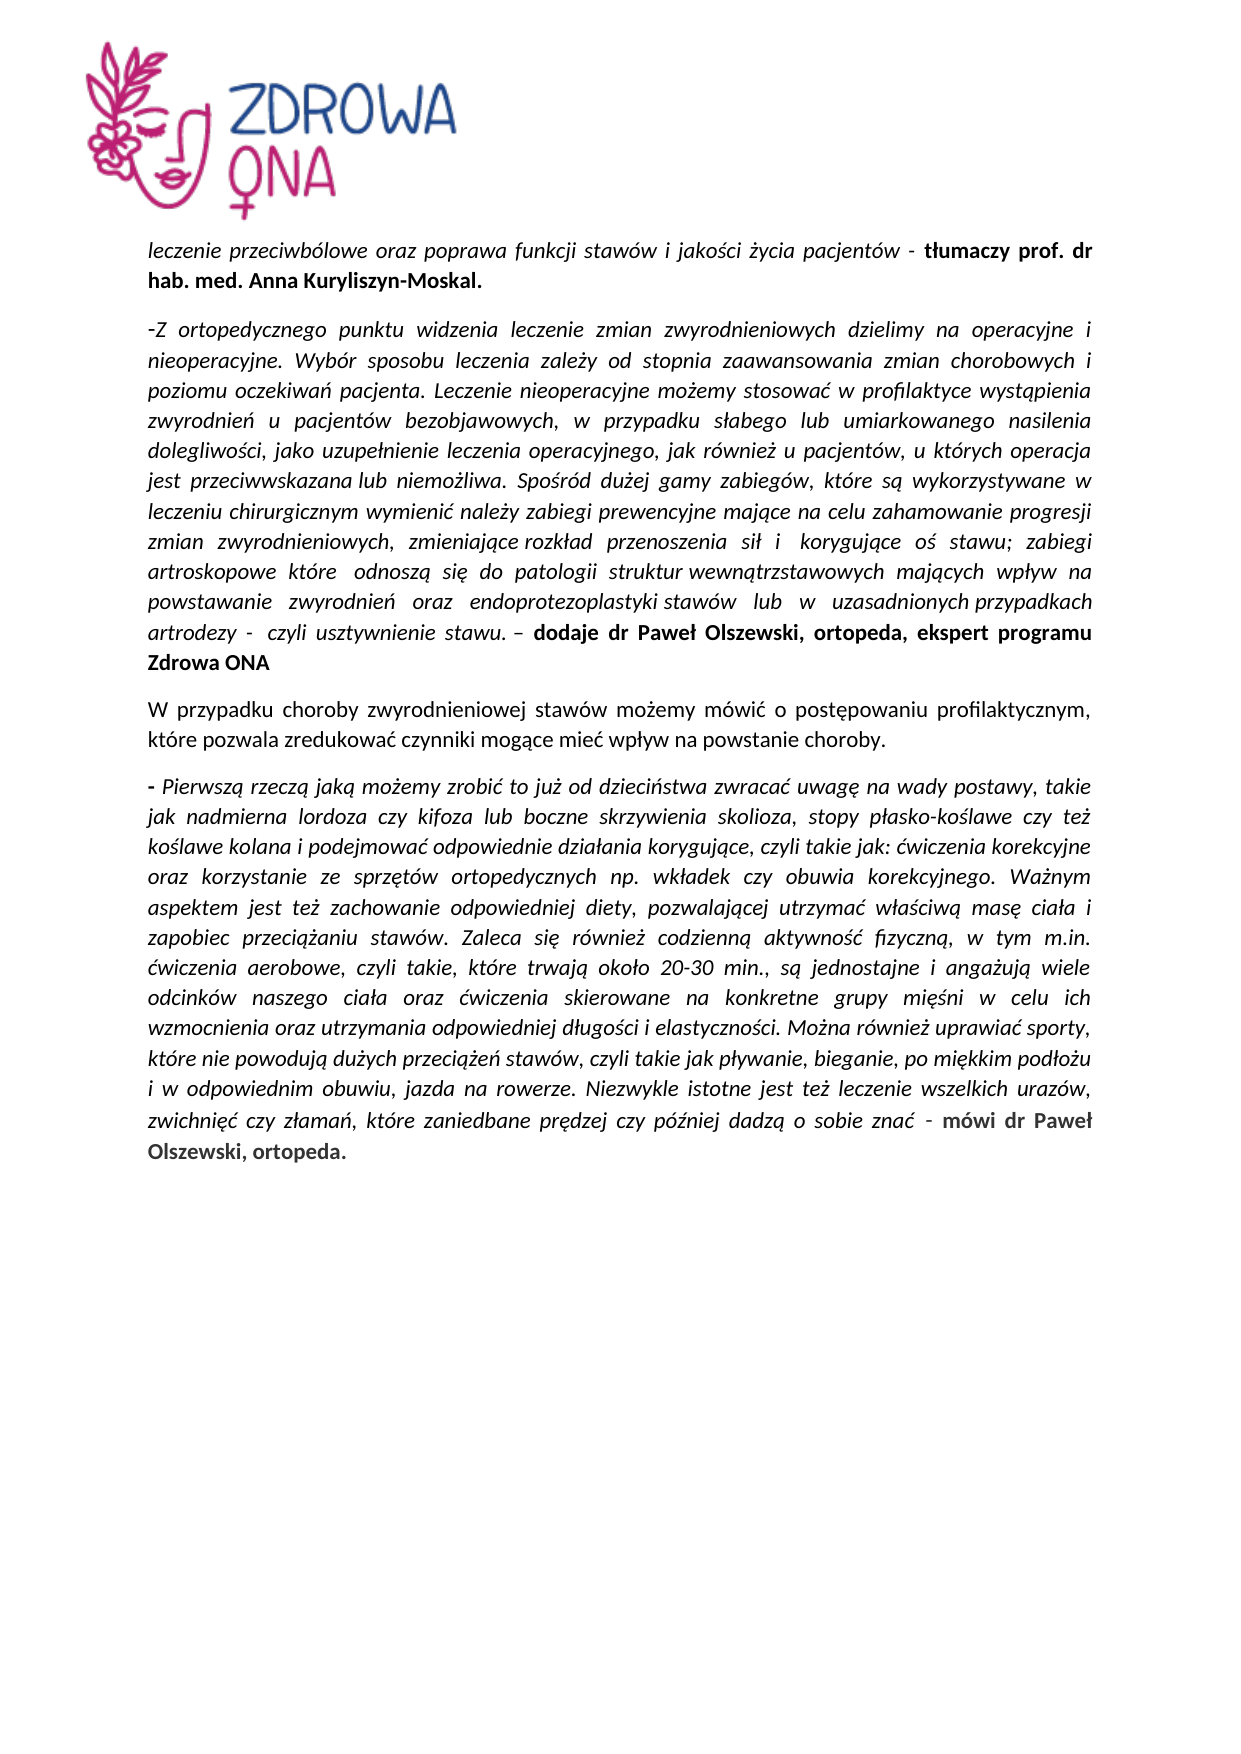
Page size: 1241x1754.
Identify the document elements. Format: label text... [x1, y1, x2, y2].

text - Pierwszą rzeczą jaką możemy zrobić to już od dzieciństwa zwracać uwagę na wady postawy, takie jak nadmierna lordoza czy kifoza lub boczne skrzywienia skolioza, stopy płasko-koślawe czy też koślawe kolana i podejmować odpowiednie działania korygujące, czyli takie jak: ćwiczenia korekcyjne oraz korzystanie ze sprzętów ortopedycznych np. wkładek czy obuwia korekcyjnego. Ważnym aspektem jest też zachowanie odpowiedniej diety, pozwalającej utrzymać właściwą masę ciała i zapobiec przeciążaniu stawów. Zaleca się również codzienną aktywność fizyczną, w tym m.in. ćwiczenia aerobowe, czyli takie, które trwają około 20-30 min., są jednostajne i angażują wiele odcinków naszego ciała oraz ćwiczenia skierowane na konkretne grupy mięśni w celu ich wzmocnienia oraz utrzymania odpowiedniej długości i elastyczności. Można również uprawiać sporty, które nie powodują dużych przeciążeń stawów, czyli takie jak pływanie, bieganie, po miękkim podłożu i w odpowiednim obuwiu, jazda na rowerze. Niezwykle istotne jest też leczenie wszelkich urazów, zwichnięć czy złamań, które zaniedbane prędzej czy później dadzą o sobie znać - mówi dr Paweł Olszewski, ortopeda. [148, 772, 1093, 1165]
text W przypadku choroby zwyrodnieniowej stawów możemy mówić o postępowaniu profilaktycznym, które pozwala zredukować czynniki mogące mieć wpływ na powstanie choroby. [148, 695, 1093, 753]
picture [77, 27, 469, 234]
text -Z ortopedycznego punktu widzenia leczenie zmian zwyrodnieniowych dzielimy na operacyjne i nieoperacyjne. Wybór sposobu leczenia zależy od stopnia zaawansowania zmian chorobowych i poziomu oczekiwań pacjenta. Leczenie nieoperacyjne możemy stosować w profilaktyce wystąpienia zwyrodnień u pacjentów bezobjawowych, w przypadku słabego lub umiarkowanego nasilenia dolegliwości, jako uzupełnienie leczenia operacyjnego, jak również u pacjentów, u których operacja jest przeciwwskazana lub niemożliwa. Spośród dużej gamy zabiegów, które są wykorzystywane w leczeniu chirurgicznym wymienić należy zabiegi prewencyjne mające na celu zahamowanie progresji zmian zwyrodnieniowych, zmieniające rozkład przenoszenia sił i korygujące oś stawu; zabiegi artroskopowe które odnoszą się do patologii struktur wewnątrzstawowych mających wpływ na powstawanie zwyrodnień oraz endoprotezoplastyki stawów lub w uzasadnionych przypadkach artrodezy - czyli usztywnienie stawu. – dodaje dr Paweł Olszewski, ortopeda, ekspert programu Zdrowa ONA [148, 313, 1093, 676]
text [148, 148, 1093, 294]
